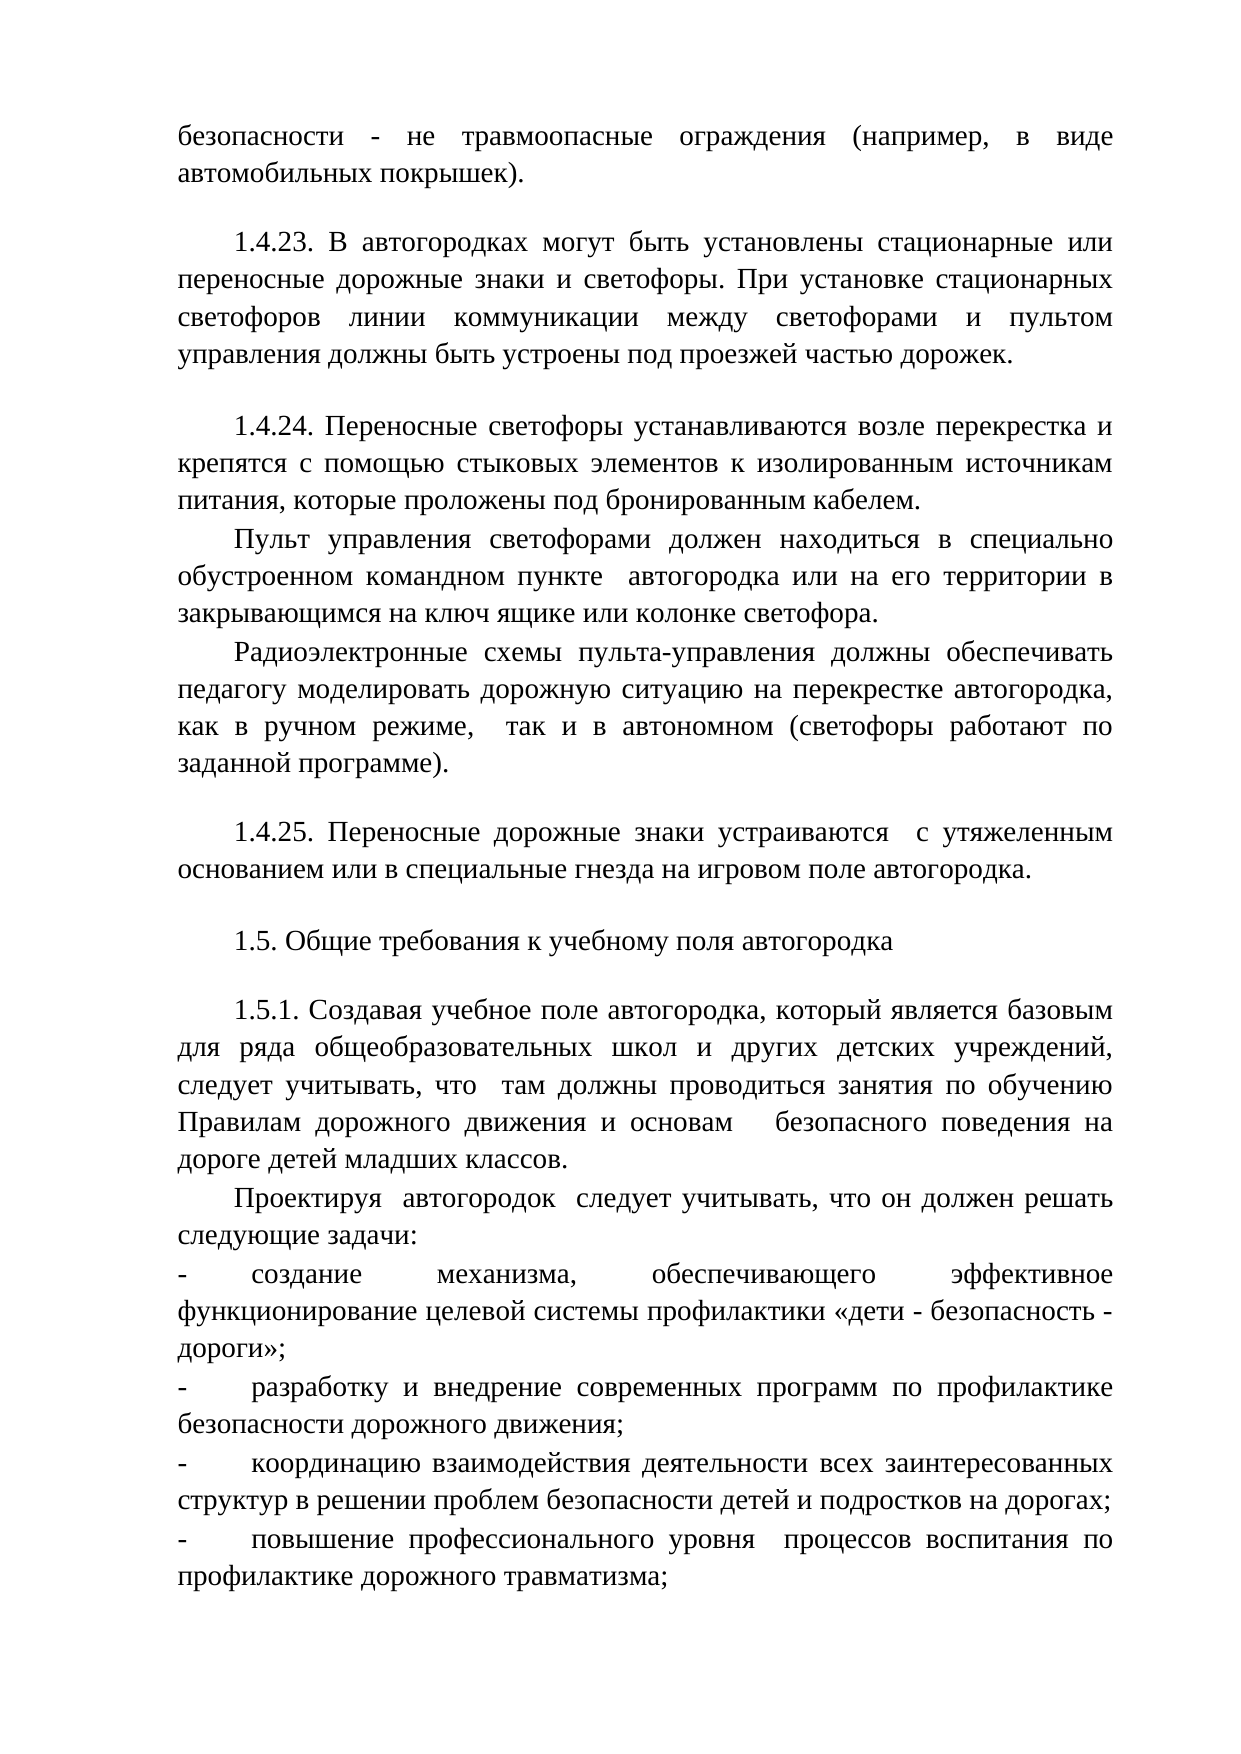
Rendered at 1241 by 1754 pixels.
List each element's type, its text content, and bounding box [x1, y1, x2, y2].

list координацию взаимодействия деятельности всех заинтересованных структур в решении проблем безопасности детей и подростков на дорогах; [177, 1445, 1114, 1516]
text Радиоэлектронные схемы пульта-управления должны обеспечивать педагогу моделировать дорожную ситуацию на перекрестке автогородка, как в ручном режиме, так и в автономном (светофоры работают по заданной программе). [177, 634, 1114, 779]
text 1.4.25. Переносные дорожные знаки устраиваются с утяжеленным основанием или в специальные гнезда на игровом поле автогородка. [177, 814, 1114, 885]
text 1.5.1. Создавая учебное поле автогородка, который является базовым для ряда общеобразовательных школ и других детских учреждений, следует учитывать, что там должны проводиться занятия по обучению Правилам дорожного движения и основам безопасного поведения на дороге детей младших классов. [177, 992, 1114, 1175]
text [177, 118, 1114, 189]
list разработку и внедрение современных программ по профилактике безопасности дорожного движения; [177, 1369, 1114, 1440]
text 1.5. Общие требования к учебному поля автогородка [234, 923, 1114, 957]
text 1.4.23. В автогородках могут быть установлены стационарные или переносные дорожные знаки и светофоры. При установке стационарных светофоров линии коммуникации между светофорами и пультом управления должны быть устроены под проезжей частью дорожек. [177, 224, 1114, 369]
text Пульт управления светофорами должен находиться в специально обустроенном командном пункте автогородка или на его территории в закрывающимся на ключ ящике или колонке светофора. [177, 521, 1114, 629]
list создание механизма, обеспечивающего эффективное функционирование целевой системы профилактики «дети - безопасность - дороги»; [177, 1256, 1114, 1364]
text Проектируя автогородок следует учитывать, что он должен решать следующие задачи: [177, 1180, 1114, 1251]
text 1.4.24. Переносные светофоры устанавливаются возле перекрестка и крепятся с помощью стыковых элементов к изолированным источникам питания, которые проложены под бронированным кабелем. [177, 408, 1114, 516]
list повышение профессионального уровня процессов воспитания по профилактике дорожного травматизма; [177, 1521, 1114, 1592]
